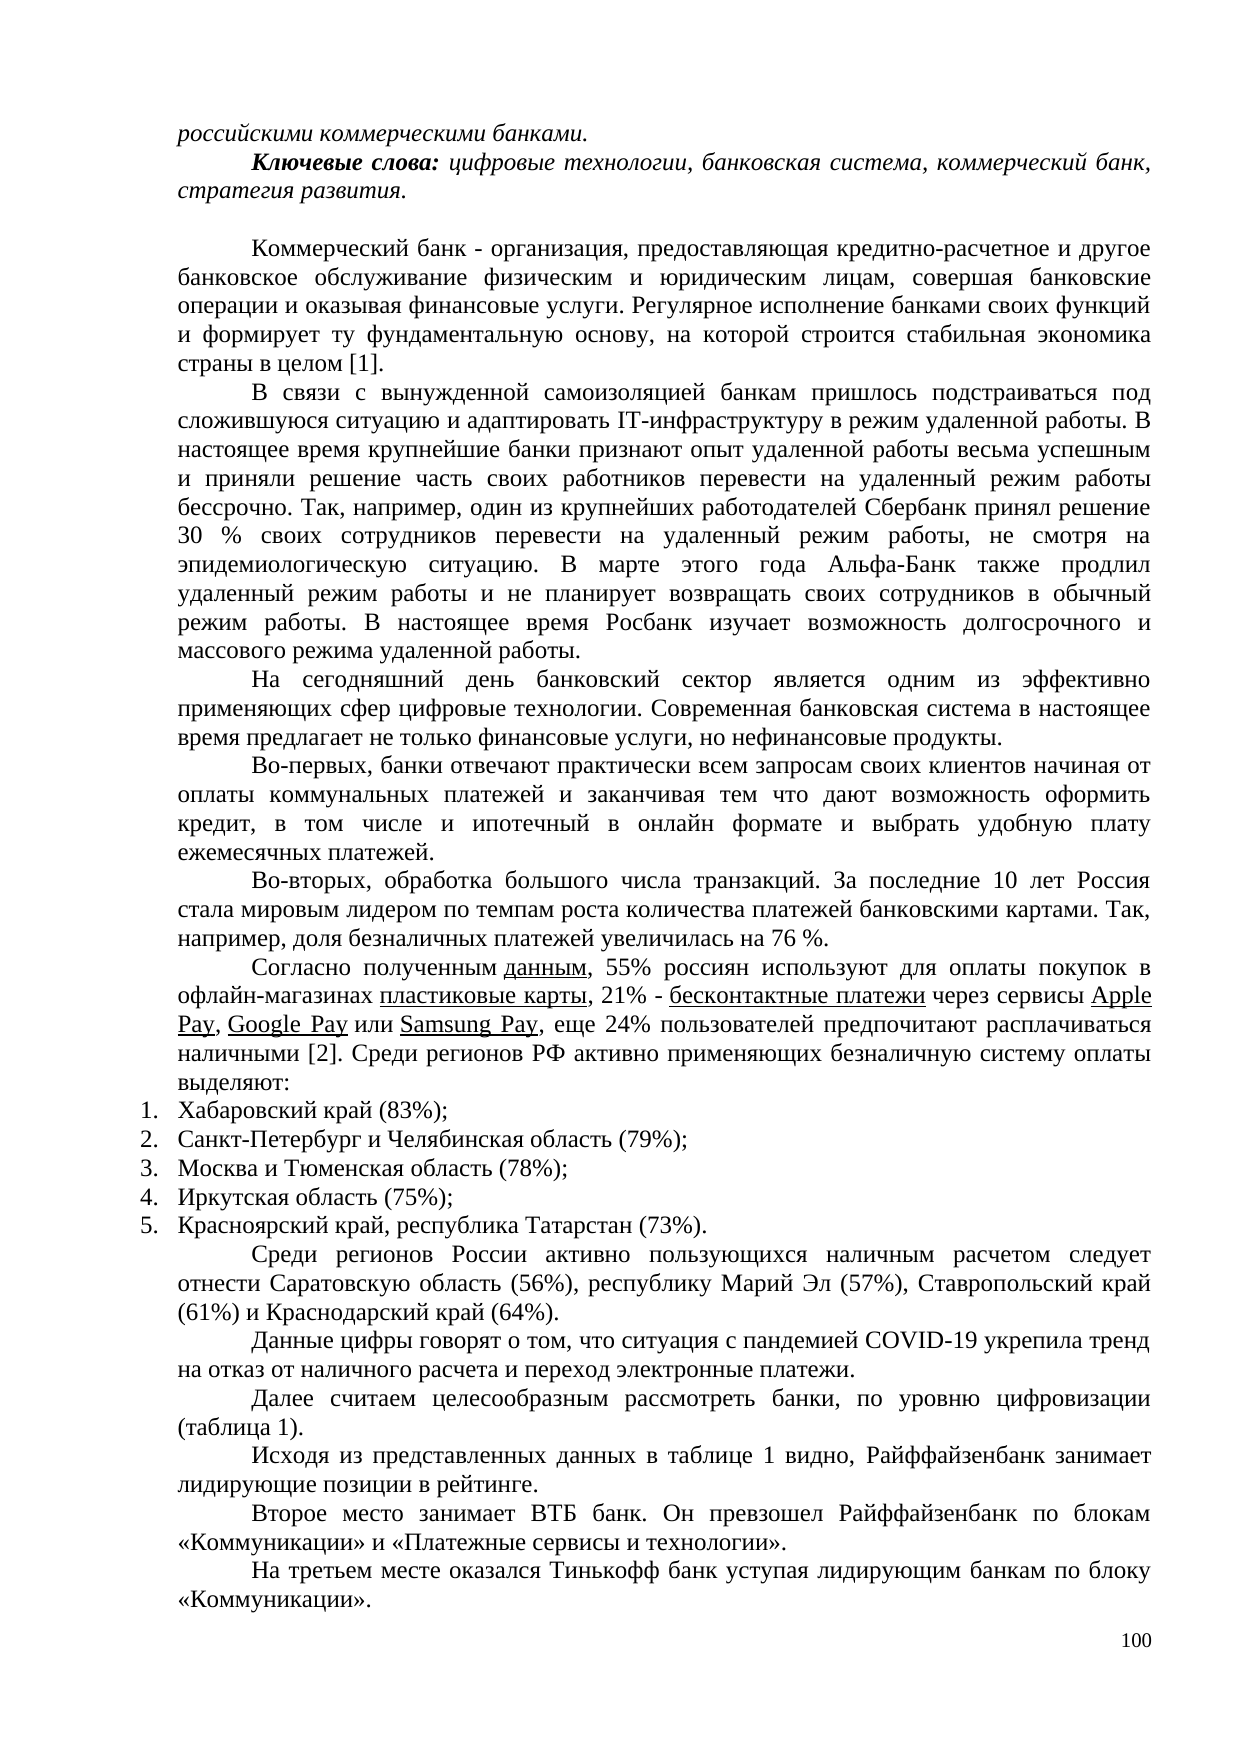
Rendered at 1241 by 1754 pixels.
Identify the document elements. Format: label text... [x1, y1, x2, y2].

text Исходя из представленных данных в таблице 1 видно, Райффайзенбанк занимает лидирующие позиции в рейтинге. [177, 1441, 1152, 1498]
text Далее считаем целесообразным рассмотреть банки, по уровню цифровизации (таблица 1). [177, 1383, 1152, 1441]
text На сегодняшний день банковский сектор является одним из эффективно применяющих сфер цифровые технологии. Современная банковская система в настоящее время предлагает не только финансовые услуги, но нефинансовые продукты. [177, 664, 1152, 751]
text Коммерческий банк - организация, предоставляющая кредитно-расчетное и другое банковское обслуживание физическим и юридическим лицам, совершая банковские операции и оказывая финансовые услуги. Регулярное исполнение банками своих функций и формирует ту фундаментальную основу, на которой строится стабильная экономика страны в целом [1]. [177, 233, 1152, 377]
text Среди регионов России активно пользующихся наличным расчетом следует отнести Саратовскую область (56%), республику Марий Эл (57%), Ставропольский край (61%) и Краснодарский край (64%). [177, 1239, 1152, 1326]
list Красноярский край, республика Татарстан (73%). [140, 1211, 1152, 1239]
list Москва и Тюменская область (78%); [140, 1153, 1152, 1182]
text Данные цифры говорят о том, что ситуация с пандемией COVID-19 укрепила тренд на отказ от наличного расчета и переход электронные платежи. [177, 1326, 1152, 1383]
text Согласно полученным данным, 55% россиян используют для оплаты покупок в офлайн-магазинах пластиковые карты, 21% - бесконтактные платежи через сервисы Apple Pay, Google Pay или Samsung Pay, еще 24% пользователей предпочитают расплачиваться наличными [2]. Среди регионов РФ активно применяющих безналичную систему оплаты выделяют: [177, 952, 1152, 1096]
text В связи с вынужденной самоизоляцией банкам пришлось подстраиваться под сложившуюся ситуацию и адаптировать IT-инфраструктуру в режим удаленной работы. В настоящее время крупнейшие банки признают опыт удаленной работы весьма успешным и приняли решение часть своих работников перевести на удаленный режим работы бессрочно. Так, например, один из крупнейших работодателей Сбербанк принял решение 30 % своих сотрудников перевести на удаленный режим работы, не смотря на эпидемиологическую ситуацию. В марте этого года Альфа-Банк также продлил удаленный режим работы и не планирует возвращать своих сотрудников в обычный режим работы. В настоящее время Росбанк изучает возможность долгосрочного и массового режима удаленной работы. [177, 377, 1152, 664]
list Хабаровский край (83%); [140, 1096, 1152, 1124]
text На третьем месте оказался Тинькофф банк уступая лидирующим банкам по блоку «Коммуникации». [177, 1556, 1152, 1613]
text Второе место занимает ВТБ банк. Он превзошел Райффайзенбанк по блокам «Коммуникации» и «Платежные сервисы и технологии». [177, 1498, 1152, 1556]
list Иркутская область (75%); [140, 1182, 1152, 1211]
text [177, 118, 1152, 147]
text Во-вторых, обработка большого числа транзакций. За последние 10 лет Россия стала мировым лидером по темпам роста количества платежей банковскими картами. Так, например, доля безналичных платежей увеличилась на 76 %. [177, 866, 1152, 952]
text Во-первых, банки отвечают практически всем запросам своих клиентов начиная от оплаты коммунальных платежей и заканчивая тем что дают возможность оформить кредит, в том числе и ипотечный в онлайн формате и выбрать удобную плату ежемесячных платежей. [177, 751, 1152, 866]
text Ключевые слова: цифровые технологии, банковская система, коммерческий банк, стратегия развития. [177, 147, 1152, 204]
list Санкт-Петербург и Челябинская область (79%); [140, 1124, 1152, 1153]
